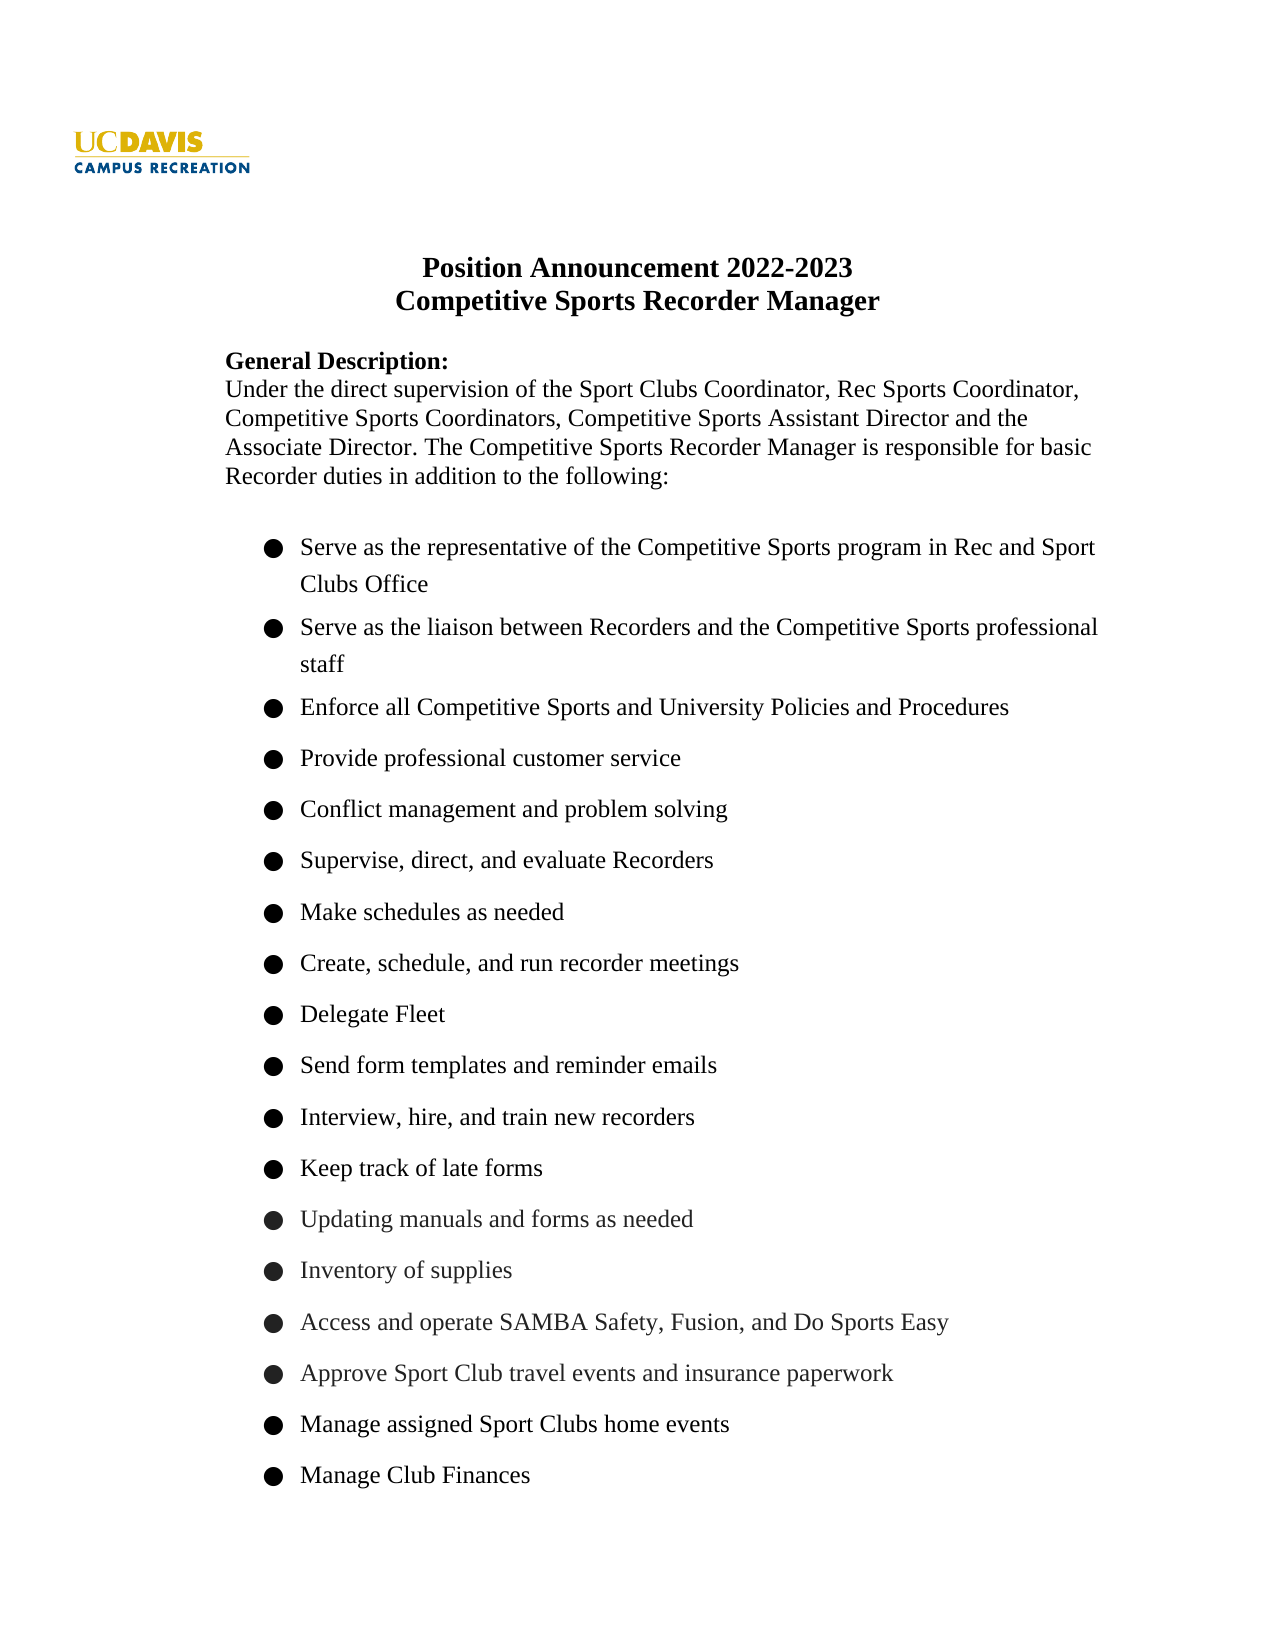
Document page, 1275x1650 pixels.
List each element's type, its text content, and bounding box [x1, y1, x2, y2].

list Inventory of supplies [262, 1242, 1125, 1293]
list Supervise, direct, and evaluate Recorders [262, 832, 1125, 883]
picture [64, 104, 258, 198]
list Manage Club Finances [262, 1447, 1125, 1498]
text Under the direct supervision of the Sport Clubs Coordinator, Rec Sports Coordinator, Competitive Sports Coordinators, Competitive Sports Assistant Director and the Associate Director. The Competitive Sports Recorder Manager is responsible for basic Recorder duties in addition to the following: [225, 374, 1125, 489]
list Serve as the representative of the Competitive Sports program in Rec and Sport Clubs Office [262, 518, 1125, 598]
list Make schedules as needed [262, 883, 1125, 934]
list Updating manuals and forms as needed [262, 1191, 1125, 1242]
text General Description: [225, 346, 1125, 374]
list Interview, hire, and train new recorders [262, 1088, 1125, 1139]
list Enforce all Competitive Sports and University Policies and Procedures [262, 678, 1125, 729]
list Access and operate SAMBA Safety, Fusion, and Do Sports Easy [262, 1293, 1125, 1344]
text Position Announcement 2022-2023 [150, 250, 1125, 283]
list Approve Sport Club travel events and insurance paperwork [262, 1344, 1125, 1396]
list Manage assigned Sport Clubs home events [262, 1396, 1125, 1447]
list Create, schedule, and run recorder meetings [262, 934, 1125, 986]
list Keep track of late forms [262, 1139, 1125, 1191]
subtitle Competitive Sports Recorder Manager [150, 283, 1125, 317]
list Delegate Fleet [262, 986, 1125, 1037]
list Serve as the liaison between Recorders and the Competitive Sports professional staff [262, 598, 1125, 678]
list Conflict management and problem solving [262, 781, 1125, 832]
list Provide professional customer service [262, 729, 1125, 781]
list Send form templates and reminder emails [262, 1037, 1125, 1088]
